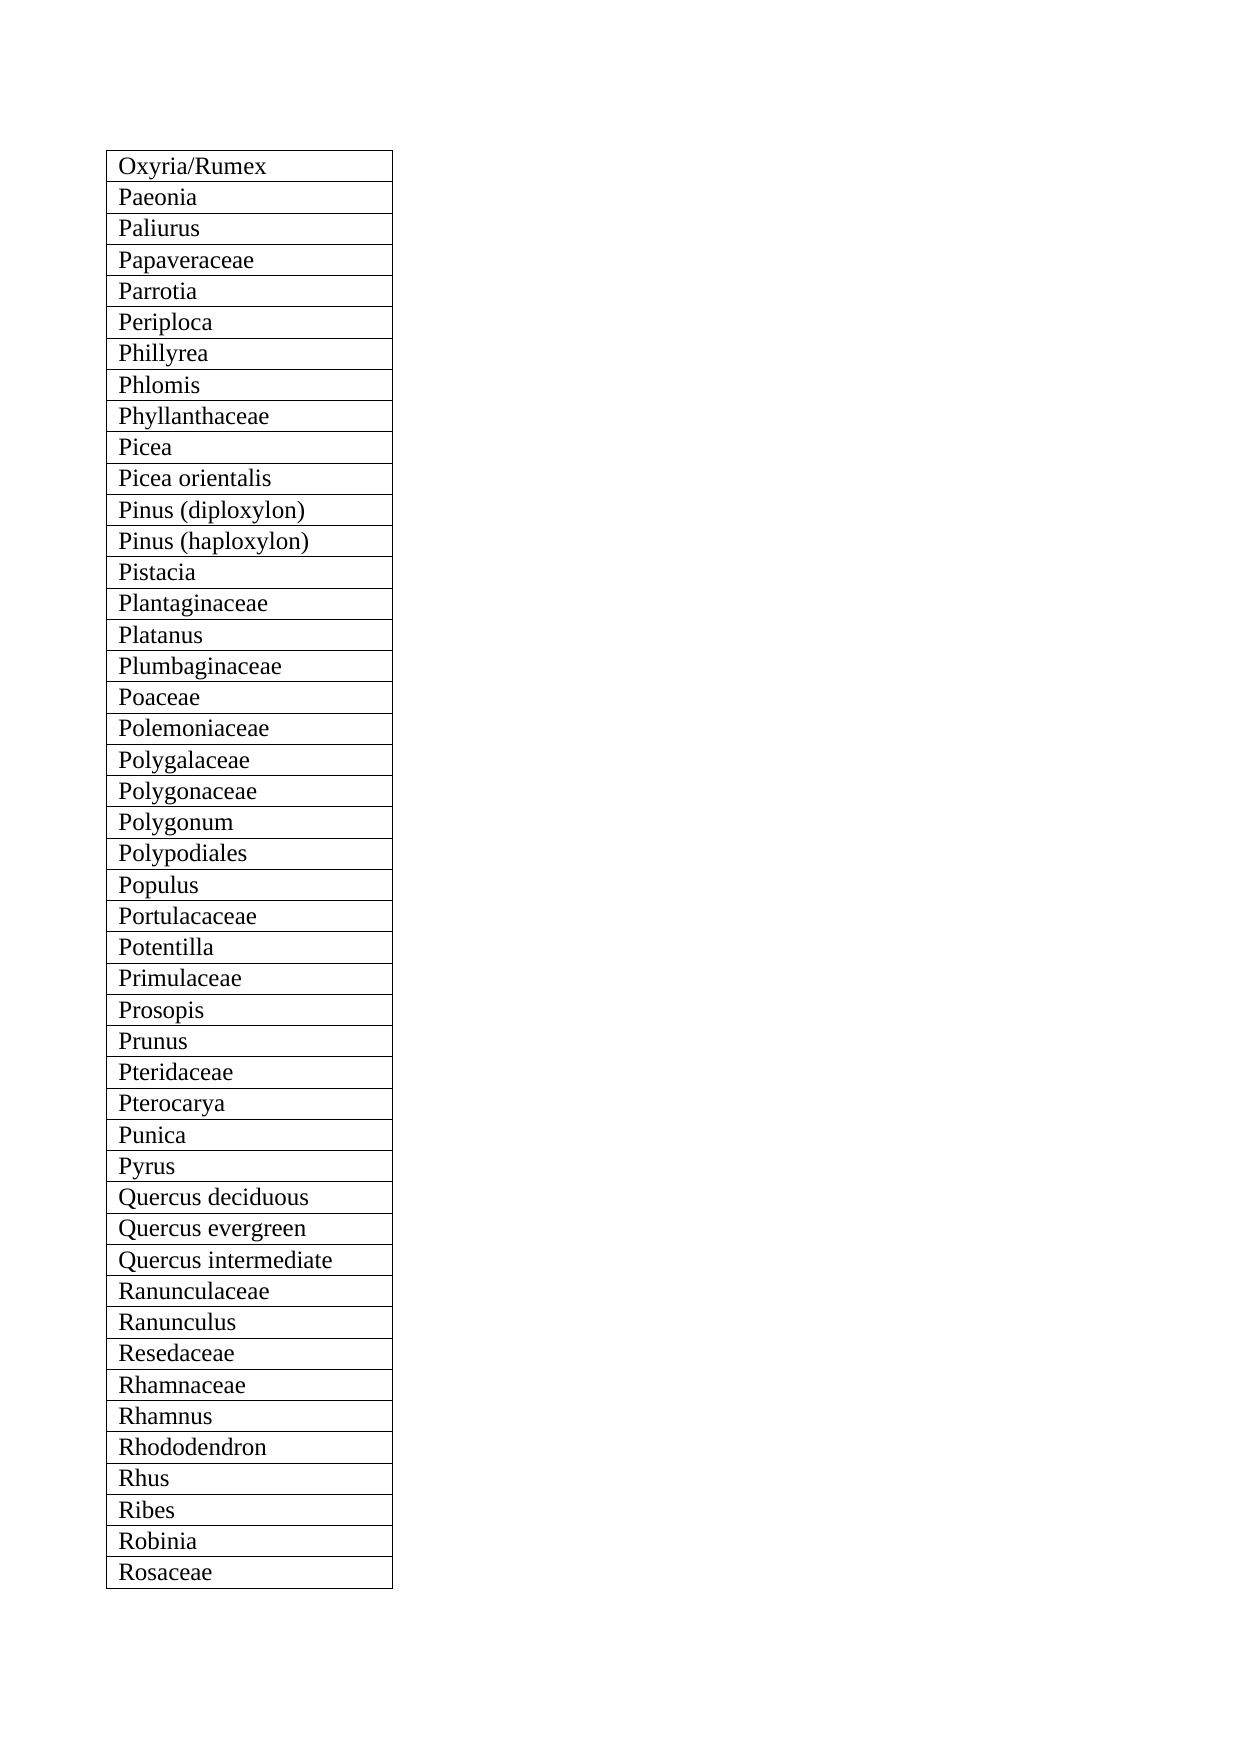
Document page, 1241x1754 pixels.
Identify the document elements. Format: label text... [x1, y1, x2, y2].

table_cell Robinia [107, 1526, 392, 1556]
table_cell Pistacia [107, 557, 392, 587]
table_cell Quercus deciduous [107, 1182, 392, 1212]
table_cell Rhus [107, 1464, 392, 1494]
table_cell Resedaceae [107, 1339, 392, 1369]
table_cell Quercus evergreen [107, 1214, 392, 1244]
table_cell Pteridaceae [107, 1057, 392, 1087]
table_cell Portulacaceae [107, 901, 392, 931]
table_cell Polygonaceae [107, 776, 392, 806]
table_cell Papaveraceae [107, 245, 392, 275]
table_cell Poaceae [107, 682, 392, 712]
table_cell Oxyria/Rumex [107, 151, 392, 181]
table_cell Paliurus [107, 214, 392, 244]
table_cell Polygalaceae [107, 745, 392, 775]
table_cell Platanus [107, 620, 392, 650]
table_cell Punica [107, 1120, 392, 1150]
table_cell Plumbaginaceae [107, 651, 392, 681]
table_cell Primulaceae [107, 964, 392, 994]
table_cell Populus [107, 870, 392, 900]
table_cell Prunus [107, 1026, 392, 1056]
table_cell Ranunculaceae [107, 1276, 392, 1306]
table_cell Polygonum [107, 807, 392, 837]
table_cell Pyrus [107, 1151, 392, 1181]
table_cell Polemoniaceae [107, 714, 392, 744]
table_cell Ribes [107, 1495, 392, 1525]
table_cell Prosopis [107, 995, 392, 1025]
table_cell Picea orientalis [107, 464, 392, 494]
table_cell Ranunculus [107, 1307, 392, 1337]
table_cell Quercus intermediate [107, 1245, 392, 1275]
table_cell Rosaceae [107, 1557, 392, 1587]
table_cell Potentilla [107, 932, 392, 962]
table_cell Phillyrea [107, 339, 392, 369]
table_cell Plantaginaceae [107, 589, 392, 619]
table_cell Pinus (haploxylon) [107, 526, 392, 556]
table_cell Pinus (diploxylon) [107, 495, 392, 525]
table_cell Parrotia [107, 276, 392, 306]
table_cell Phyllanthaceae [107, 401, 392, 431]
table_cell Rhododendron [107, 1432, 392, 1462]
table_cell Paeonia [107, 182, 392, 212]
table_cell Rhamnaceae [107, 1370, 392, 1400]
table_cell Periploca [107, 307, 392, 337]
table_cell Picea [107, 432, 392, 462]
table_cell Phlomis [107, 370, 392, 400]
table_cell Polypodiales [107, 839, 392, 869]
table_cell Rhamnus [107, 1401, 392, 1431]
table_cell Pterocarya [107, 1089, 392, 1119]
